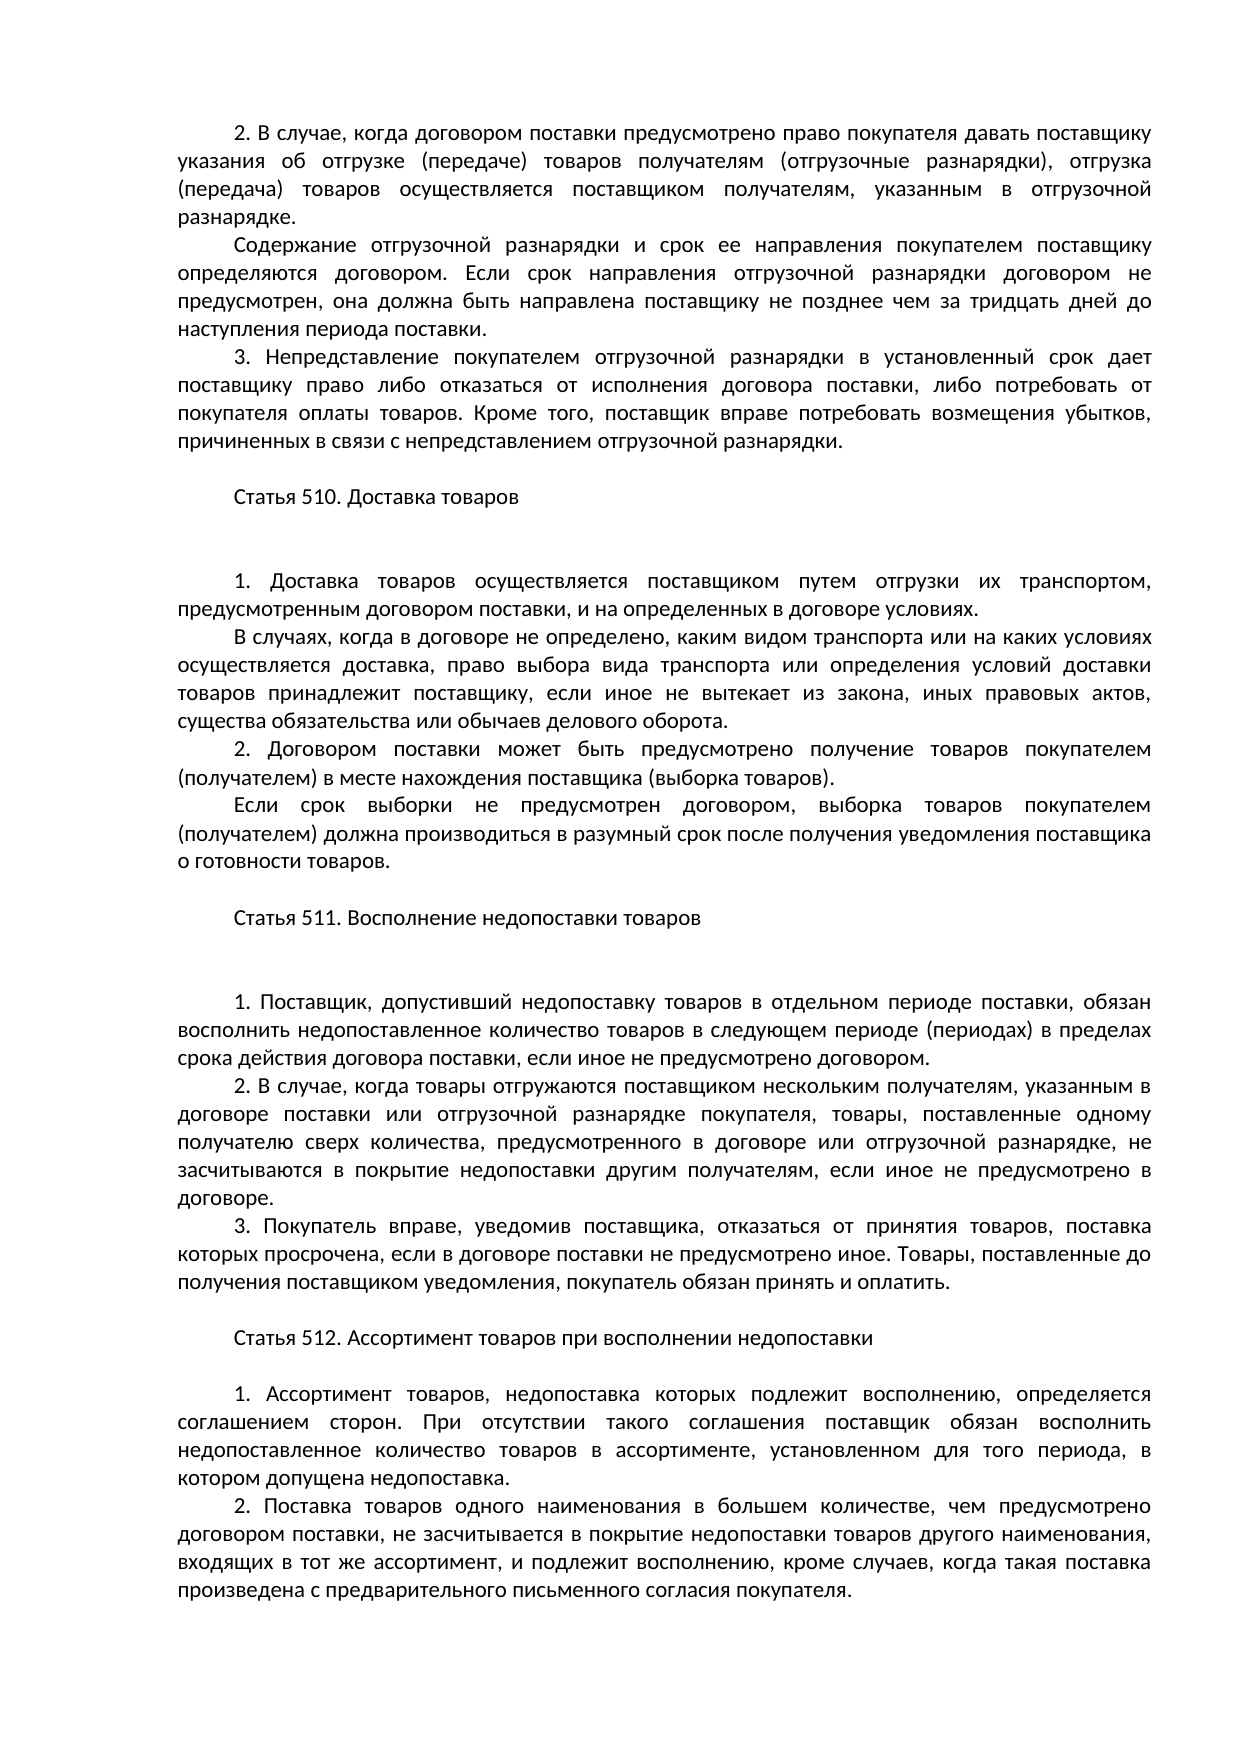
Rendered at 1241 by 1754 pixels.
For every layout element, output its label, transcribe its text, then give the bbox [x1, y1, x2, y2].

text 1. Ассортимент товаров, недопоставка которых подлежит восполнению, определяется соглашением сторон. При отсутствии такого соглашения поставщик обязан восполнить недопоставленное количество товаров в ассортименте, установленном для того периода, в котором допущена недопоставка. [177, 1379, 1152, 1491]
text 2. В случае, когда товары отгружаются поставщиком нескольким получателям, указанным в договоре поставки или отгрузочной разнарядке покупателя, товары, поставленные одному получателю сверх количества, предусмотренного в договоре или отгрузочной разнарядке, не засчитываются в покрытие недопоставки другим получателям, если иное не предусмотрено в договоре. [177, 1071, 1152, 1211]
text 2. Договором поставки может быть предусмотрено получение товаров покупателем (получателем) в месте нахождения поставщика (выборка товаров). [177, 734, 1152, 791]
text Статья 510. Доставка товаров [177, 482, 1152, 510]
text 2. В случае, когда договором поставки предусмотрено право покупателя давать поставщику указания об отгрузке (передаче) товаров получателям (отгрузочные разнарядки), отгрузка (передача) товаров осуществляется поставщиком получателям, указанным в отгрузочной разнарядке. [177, 118, 1152, 230]
text 1. Поставщик, допустивший недопоставку товаров в отдельном периоде поставки, обязан восполнить недопоставленное количество товаров в следующем периоде (периодах) в пределах срока действия договора поставки, если иное не предусмотрено договором. [177, 987, 1152, 1071]
text 1. Доставка товаров осуществляется поставщиком путем отгрузки их транспортом, предусмотренным договором поставки, и на определенных в договоре условиях. [177, 566, 1152, 622]
text 3. Покупатель вправе, уведомив поставщика, отказаться от принятия товаров, поставка которых просрочена, если в договоре поставки не предусмотрено иное. Товары, поставленные до получения поставщиком уведомления, покупатель обязан принять и оплатить. [177, 1211, 1152, 1295]
text Если срок выборки не предусмотрен договором, выборка товаров покупателем (получателем) должна производиться в разумный срок после получения уведомления поставщика о готовности товаров. [177, 791, 1152, 875]
text Статья 511. Восполнение недопоставки товаров [177, 903, 1152, 931]
text В случаях, когда в договоре не определено, каким видом транспорта или на каких условиях осуществляется доставка, право выбора вида транспорта или определения условий доставки товаров принадлежит поставщику, если иное не вытекает из закона, иных правовых актов, существа обязательства или обычаев делового оборота. [177, 622, 1152, 734]
text 3. Непредставление покупателем отгрузочной разнарядки в установленный срок дает поставщику право либо отказаться от исполнения договора поставки, либо потребовать от покупателя оплаты товаров. Кроме того, поставщик вправе потребовать возмещения убытков, причиненных в связи с непредставлением отгрузочной разнарядки. [177, 342, 1152, 454]
text Статья 512. Ассортимент товаров при восполнении недопоставки [177, 1323, 1152, 1351]
text Содержание отгрузочной разнарядки и срок ее направления покупателем поставщику определяются договором. Если срок направления отгрузочной разнарядки договором не предусмотрен, она должна быть направлена поставщику не позднее чем за тридцать дней до наступления периода поставки. [177, 230, 1152, 342]
text 2. Поставка товаров одного наименования в большем количестве, чем предусмотрено договором поставки, не засчитывается в покрытие недопоставки товаров другого наименования, входящих в тот же ассортимент, и подлежит восполнению, кроме случаев, когда такая поставка произведена с предварительного письменного согласия покупателя. [177, 1491, 1152, 1603]
